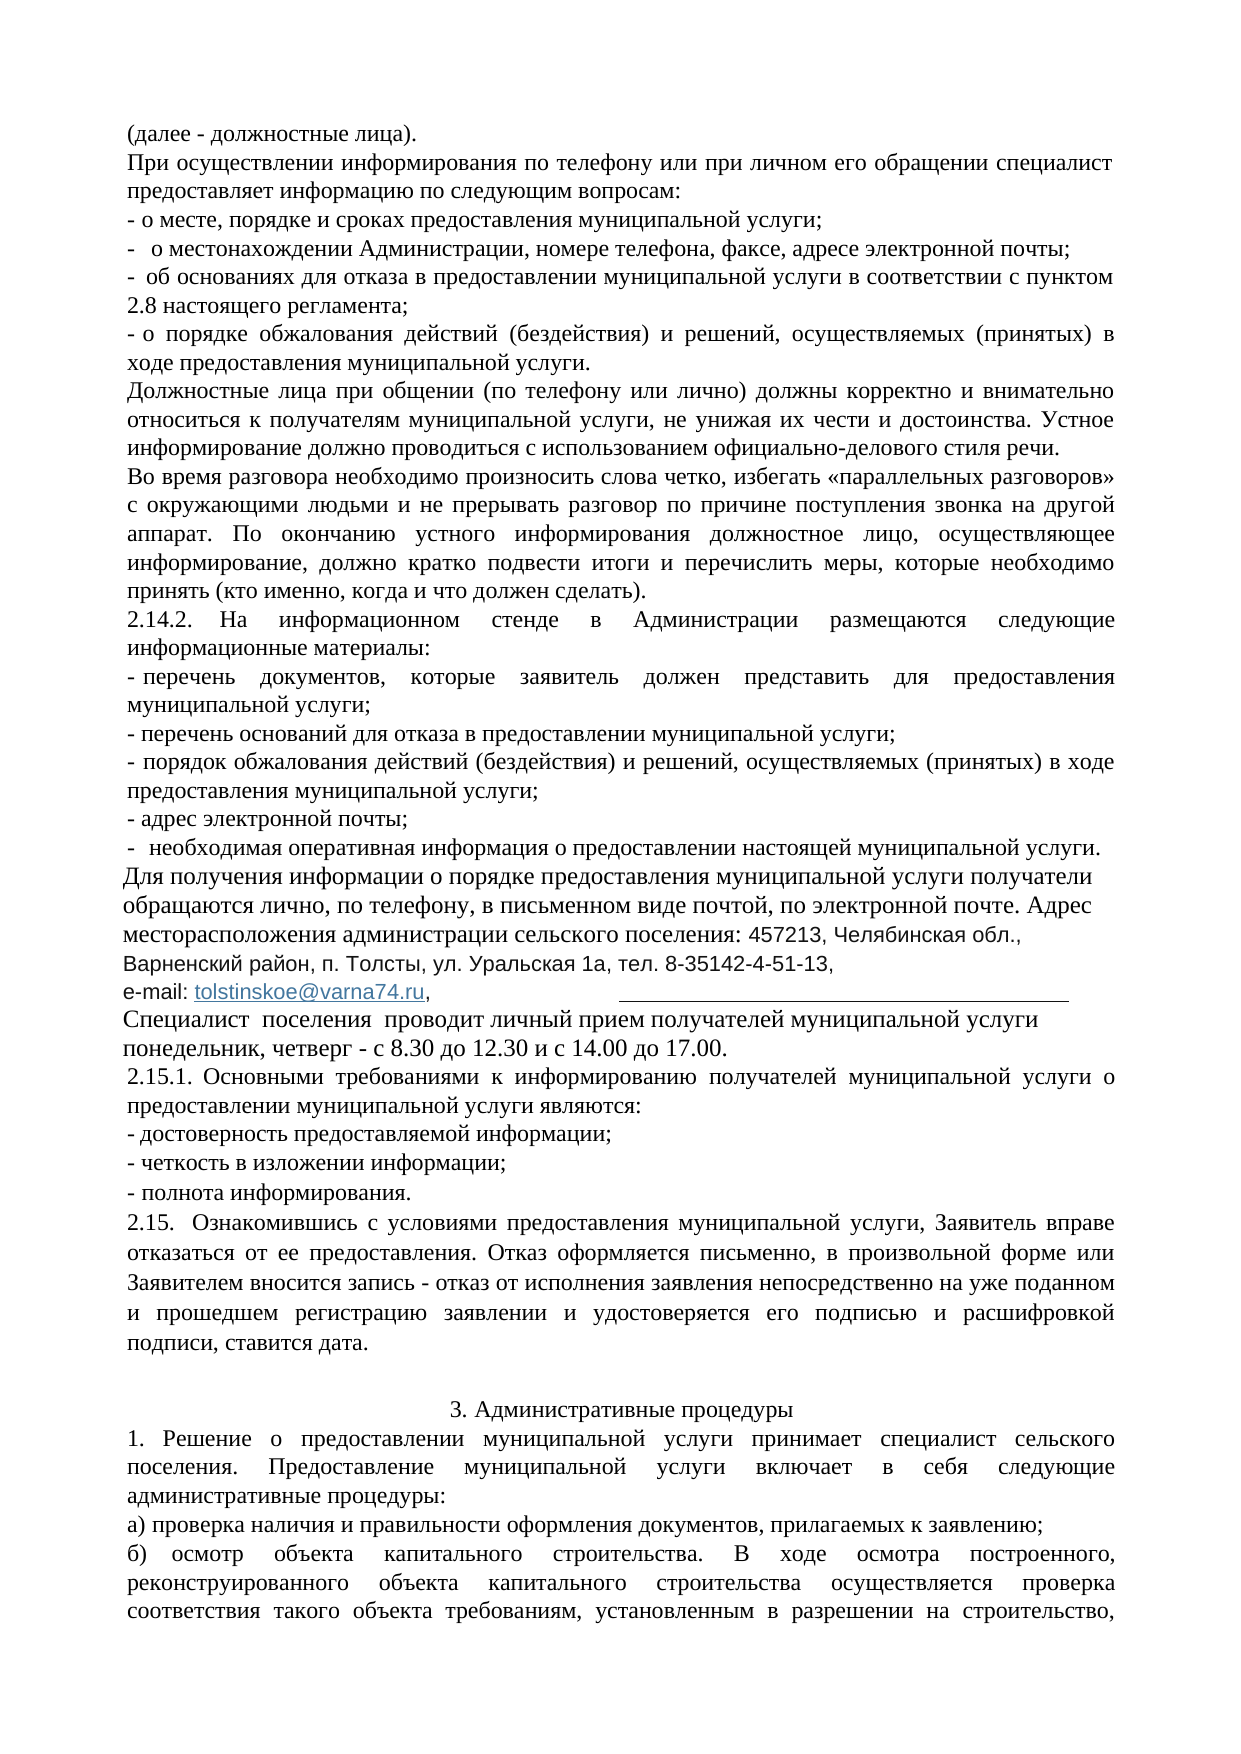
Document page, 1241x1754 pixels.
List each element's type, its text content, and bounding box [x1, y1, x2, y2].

list Ознакомившись с условиями предоставления муниципальной услуги, Заявитель вправе отказаться от ее предоставления. Отказ оформляется письменно, в произвольной форме или Заявителем вносится запись - отказ от исполнения заявления непосредственно на уже поданном и прошедшем регистрацию заявлении и удостоверяется его подписью и расшифровкой подписи, ставится дата. [127, 1206, 1116, 1356]
text а) проверка наличия и правильности оформления документов, прилагаемых к заявлению; [127, 1509, 1121, 1538]
list о порядке обжалования действий (бездействия) и решений, осуществляемых (принятых) в ходе предоставления муниципальной услуги. [127, 319, 1116, 376]
text Должностные лица при общении (по телефону или лично) должны корректно и внимательно относиться к получателям муниципальной услуги, не унижая их чести и достоинства. Устное информирование должно проводиться с использованием официально-делового стиля речи. [127, 376, 1116, 462]
list перечень оснований для отказа в предоставлении муниципальной услуги; [127, 718, 1121, 747]
text Во время разговора необходимо произносить слова четко, избегать «параллельных разговоров» с окружающими людьми и не прерывать разговор по причине поступления звонка на другой аппарат. По окончанию устного информирования должностное лицо, осуществляющее информирование, должно кратко подвести итоги и перечислить меры, которые необходимо принять (кто именно, когда и что должен сделать). [127, 462, 1116, 604]
list о местонахождении Администрации, номере телефона, факсе, адресе электронной почты; [127, 233, 1114, 262]
list На информационном стенде в Администрации размещаются следующие информационные материалы: [127, 604, 1116, 661]
list необходимая оперативная информация о предоставлении настоящей муниципальной услуги. [127, 833, 1116, 861]
text При осуществлении информирования по телефону или при личном его обращении специалист предоставляет информацию по следующим вопросам: [127, 148, 1114, 205]
list порядок обжалования действий (бездействия) и решений, осуществляемых (принятых) в ходе предоставления муниципальной услуги; [127, 747, 1116, 804]
list об основаниях для отказа в предоставлении муниципальной услуги в соответствии с пунктом 2.8 настоящего регламента; [127, 262, 1114, 319]
text Для получения информации о порядке предоставления муниципальной услуги получатели обращаются лично, по телефону, в письменном виде почтой, по электронной почте. Адрес месторасположения администрации сельского поселения: 457213, Челябинская обл., Варненский район, п. Толсты, ул. Уральская 1а, тел. 8-35142-4-51-13, e-mail: tolstinskoe@varna74.ru, Специалист поселения проводит личный прием получателей муниципальной услуги понедельник, четверг - с 8.30 до 12.30 и с 14.00 до 17.00. [123, 861, 1121, 1062]
list четкость в изложении информации; [127, 1147, 1121, 1176]
list Основными требованиями к информированию получателей муниципальной услуги о предоставлении муниципальной услуги являются: [127, 1062, 1116, 1119]
list перечень документов, которые заявитель должен представить для предоставления муниципальной услуги; [127, 661, 1116, 718]
list Решение о предоставлении муниципальной услуги принимает специалист сельского поселения. Предоставление муниципальной услуги включает в себя следующие административные процедуры: [127, 1423, 1116, 1509]
list полнота информирования. [127, 1176, 1121, 1206]
list адрес электронной почты; [127, 804, 1121, 833]
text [127, 1538, 1116, 1625]
list достоверность предоставляемой информации; [127, 1119, 1121, 1147]
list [127, 119, 1114, 148]
list о месте, порядке и сроках предоставления муниципальной услуги; [127, 205, 1121, 233]
list Административные процедуры [123, 1395, 1121, 1423]
